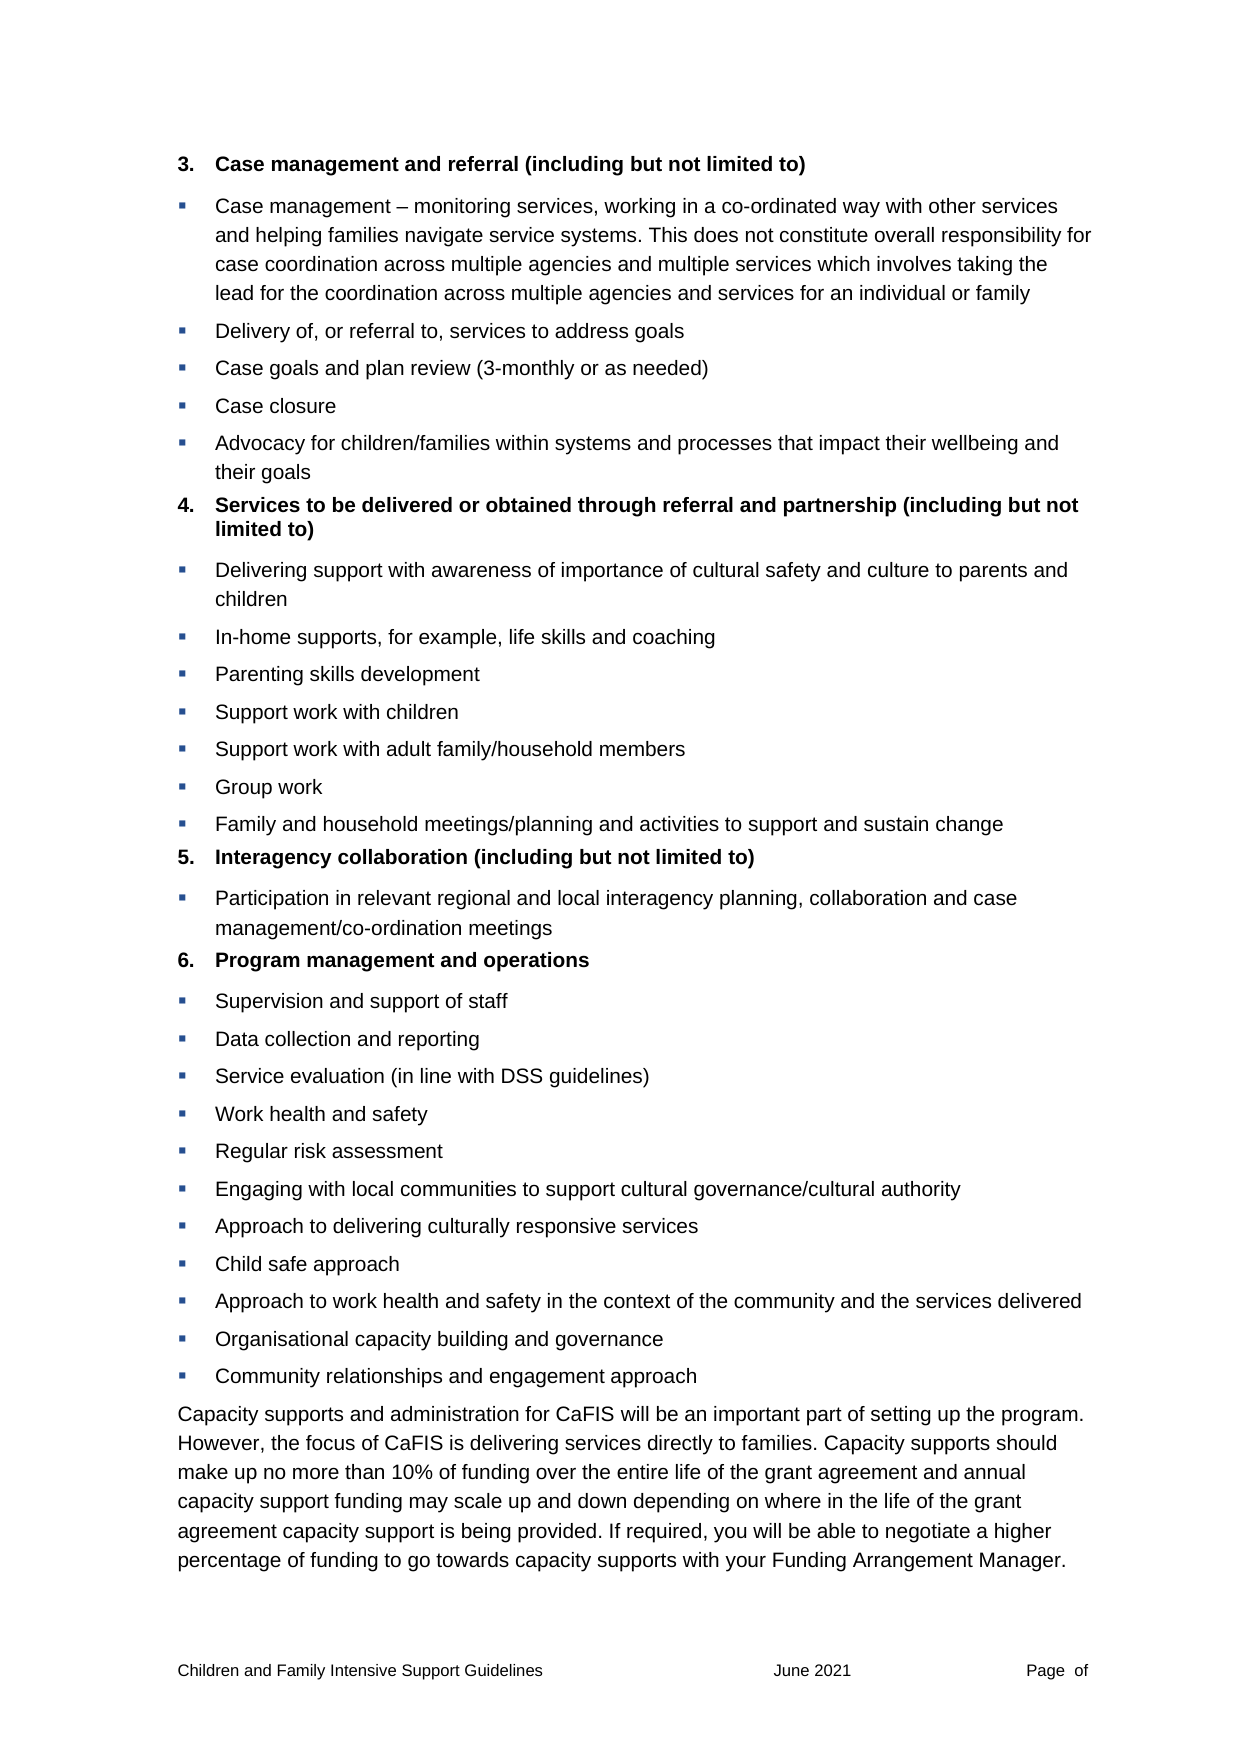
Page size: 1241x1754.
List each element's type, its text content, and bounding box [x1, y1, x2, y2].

list Community relationships and engagement approach [177, 1359, 1092, 1388]
list Advocacy for children/families within systems and processes that impact their wellbeing and their goals [177, 426, 1092, 484]
list Approach to delivering culturally responsive services [177, 1209, 1092, 1238]
list Participation in relevant regional and local interagency planning, collaboration and case management/co-ordination meetings [177, 881, 1092, 939]
list Program management and operations [177, 948, 1092, 972]
list Support work with adult family/household members [177, 732, 1092, 761]
list Regular risk assessment [177, 1134, 1092, 1163]
list Service evaluation (in line with DSS guidelines) [177, 1059, 1092, 1088]
list In-home supports, for example, life skills and coaching [177, 619, 1092, 649]
list Case goals and plan review (3-monthly or as needed) [177, 351, 1092, 380]
list Case closure [177, 388, 1092, 417]
list Child safe approach [177, 1247, 1092, 1276]
list Work health and safety [177, 1097, 1092, 1126]
list Parenting skills development [177, 657, 1092, 686]
list Approach to work health and safety in the context of the community and the services delivered [177, 1284, 1092, 1313]
list Engaging with local communities to support cultural governance/cultural authority [177, 1172, 1092, 1201]
list Services to be delivered or obtained through referral and partnership (including but not limited to) [177, 492, 1092, 540]
list Family and household meetings/planning and activities to support and sustain change [177, 807, 1092, 836]
list Case management and referral (including but not limited to) [177, 152, 1092, 176]
list Interagency collaboration (including but not limited to) [177, 844, 1092, 868]
list Data collection and reporting [177, 1022, 1092, 1051]
list Capacity supports and administration for CaFIS will be an important part of setting up the program. However, the focus of CaFIS is delivering services directly to families. Capacity supports should make up no more than 10% of funding over the entire life of the grant agreement and annual capacity support funding may scale up and down depending on where in the life of the grant agreement capacity support is being provided. If required, you will be able to negotiate a higher percentage of funding to go towards capacity supports with your Funding Arrangement Manager. [177, 1397, 1092, 1572]
list Supervision and support of staff [177, 984, 1092, 1013]
list Support work with children [177, 694, 1092, 724]
list Organisational capacity building and governance [177, 1322, 1092, 1351]
list Delivering support with awareness of importance of cultural safety and culture to parents and children [177, 553, 1092, 611]
list Case management – monitoring services, working in a co-ordinated way with other services and helping families navigate service systems. This does not constitute overall responsibility for case coordination across multiple agencies and multiple services which involves taking the lead for the coordination across multiple agencies and services for an individual or family [177, 188, 1092, 305]
list Delivery of, or referral to, services to address goals [177, 313, 1092, 342]
list Group work [177, 769, 1092, 799]
